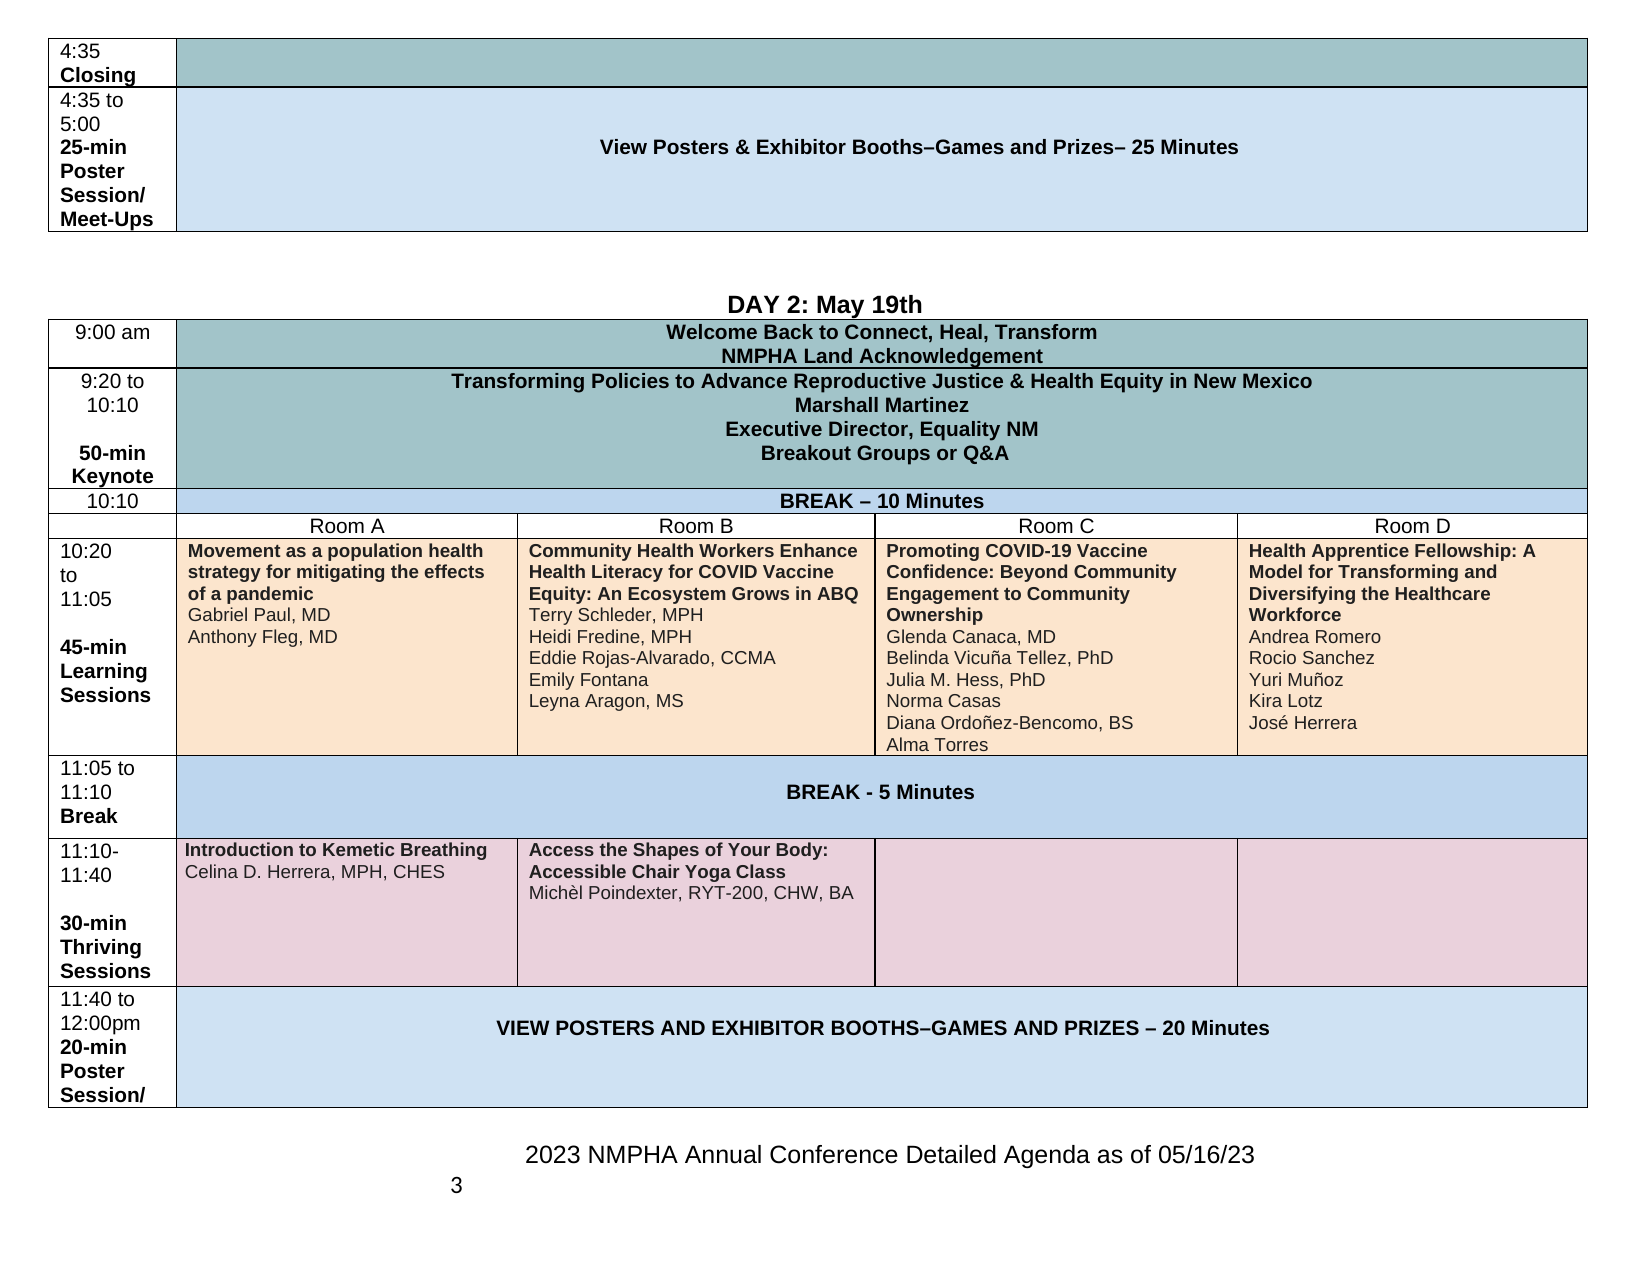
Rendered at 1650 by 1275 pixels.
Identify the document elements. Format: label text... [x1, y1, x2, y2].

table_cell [49, 987, 176, 1107]
table_cell Community Health Workers Enhance Health Literacy for COVID Vaccine Equity: An Ecosystem Grows in ABQ Terry Schleder, MPH Heidi Fredine, MPH Eddie Rojas-Alvarado, CCMA Emily Fontana Leyna Aragon, MS [518, 539, 874, 755]
table_cell Health Apprentice Fellowship: A Model for Transforming and Diversifying the Healthcare Workforce Andrea Romero Rocio Sanchez Yuri Muñoz Kira Lotz José Herrera [1238, 539, 1587, 755]
table_cell 11:10- 11:40 30-min Thriving Sessions [49, 839, 176, 986]
table_cell Promoting COVID-19 Vaccine Confidence: Beyond Community Engagement to Community Ownership Glenda Canaca, MD Belinda Vicuña Tellez, PhD Julia M. Hess, PhD Norma Casas Diana Ordoñez-Bencomo, BS Alma Torres [876, 539, 1237, 755]
table_cell BREAK - 5 Minutes [177, 756, 1587, 838]
table_cell Room A [177, 514, 517, 538]
table_cell [1238, 839, 1587, 986]
table_cell Access the Shapes of Your Body: Accessible Chair Yoga Class Michèl Poindexter, RYT-200, CHW, BA [518, 839, 874, 986]
table_cell BREAK – 10 Minutes [177, 489, 1587, 513]
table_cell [49, 39, 176, 86]
table_cell 9:20 to 10:10 50-min Keynote [49, 369, 176, 488]
table_cell [876, 839, 1237, 986]
table_cell Movement as a population health strategy for mitigating the effects of a pandemic Gabriel Paul, MD Anthony Fleg, MD [177, 539, 517, 755]
table_header 9:00 am [49, 320, 176, 367]
table_cell 4:35 to 5:00 25-min Poster Session/ Meet-Ups [49, 88, 176, 231]
table_cell Introduction to Kemetic Breathing Celina D. Herrera, MPH, CHES [177, 839, 517, 986]
table_cell Room B [518, 514, 874, 538]
table_cell [49, 514, 176, 538]
table_cell Transforming Policies to Advance Reproductive Justice & Health Equity in New Mexico Marshall Martinez Executive Director, Equality NM Breakout Groups or Q&A [177, 369, 1587, 488]
table_header Welcome Back to Connect, Heal, Transform NMPHA Land Acknowledgement [177, 320, 1587, 367]
table_cell Room D [1238, 514, 1587, 538]
table_cell View Posters & Exhibitor Booths–Games and Prizes– 25 Minutes [177, 88, 1587, 231]
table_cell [177, 987, 1587, 1107]
table_cell 11:05 to 11:10 Break [49, 756, 176, 838]
table_cell 10:20 to 11:05 45-min Learning Sessions [49, 539, 176, 755]
table_cell 10:10 [49, 489, 176, 513]
text DAY 2: May 19th [150, 290, 1500, 318]
table_cell Room C [876, 514, 1237, 538]
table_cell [177, 39, 1587, 86]
